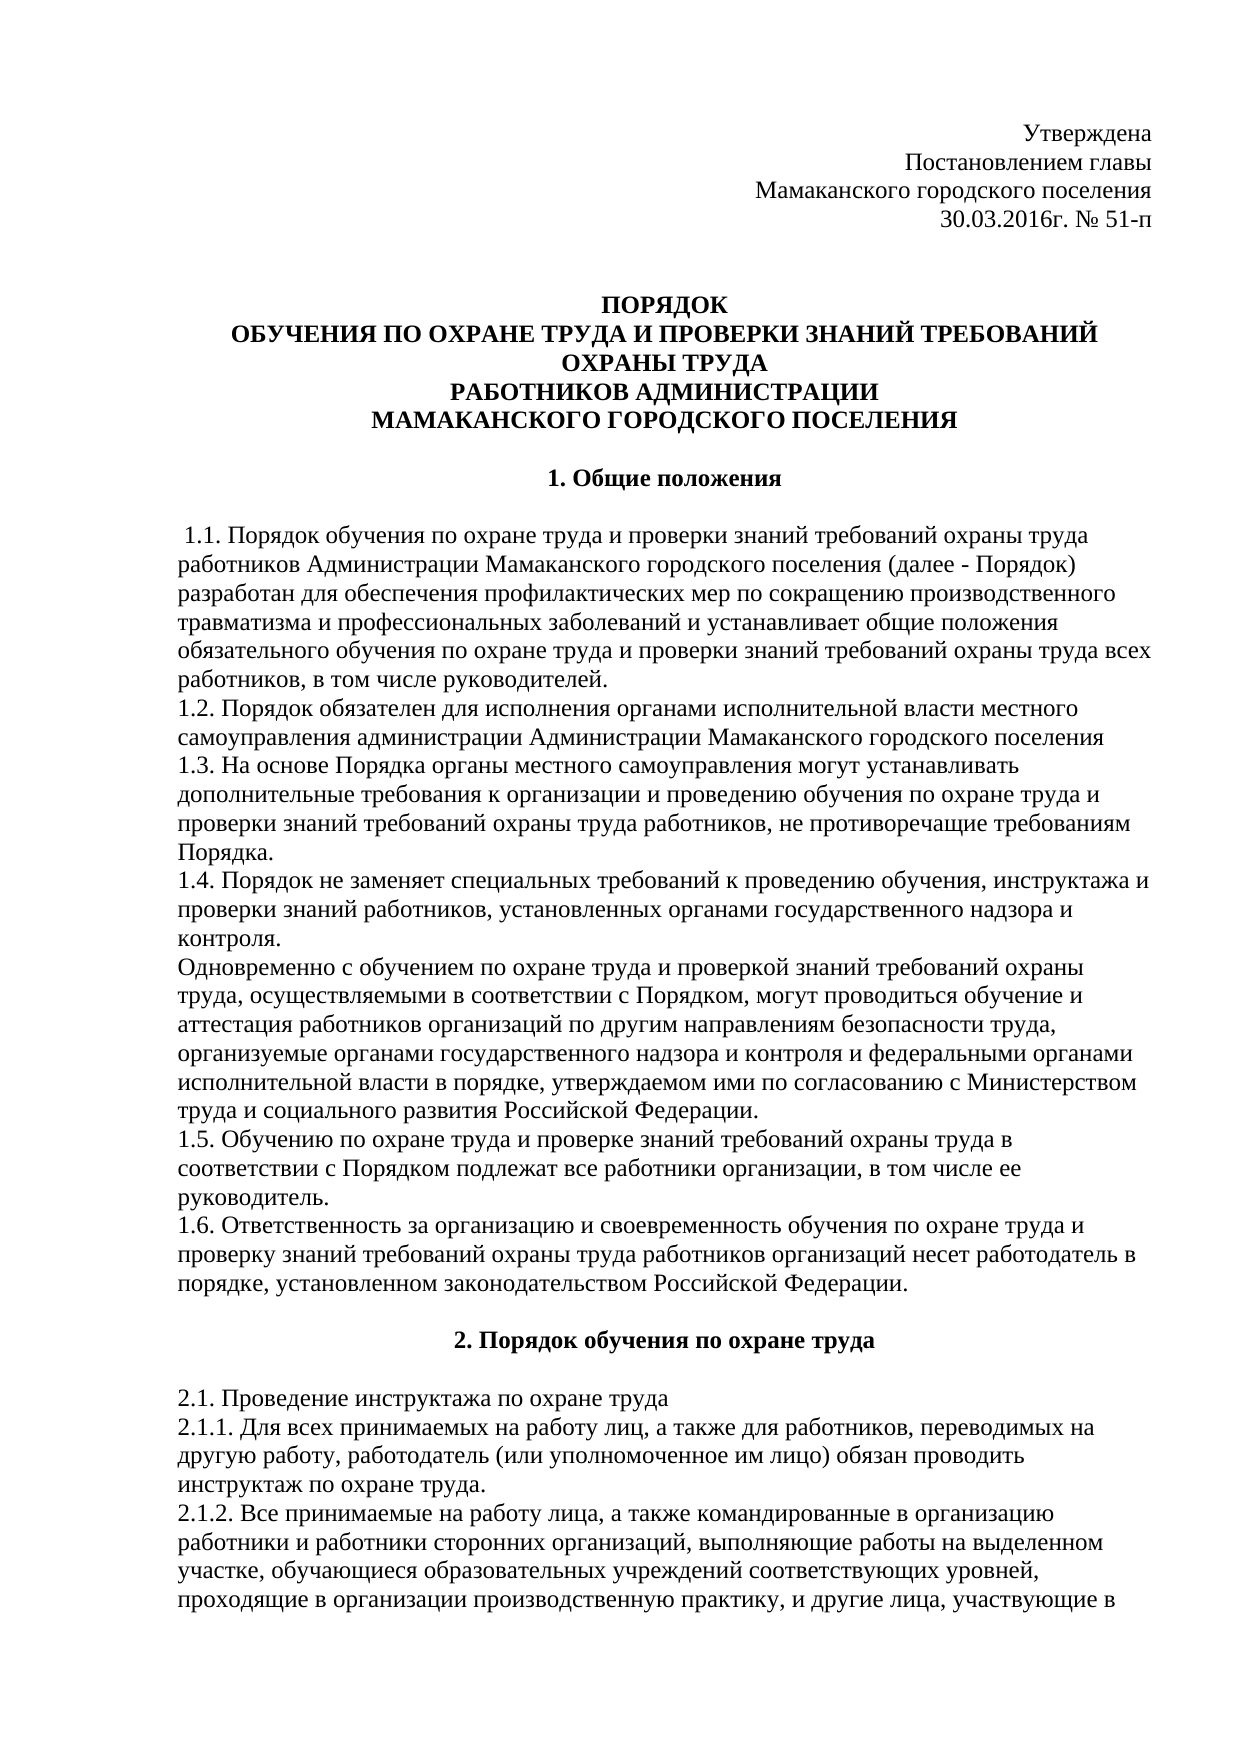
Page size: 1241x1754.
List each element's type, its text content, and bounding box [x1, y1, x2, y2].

text 1.2. Порядок обязателен для исполнения органами исполнительной власти местного самоуправления администрации Администрации Мамаканского городского поселения [177, 693, 1152, 751]
text 1.5. Обучению по охране труда и проверке знаний требований охраны труда в соответствии с Порядком подлежат все работники организации, в том числе ее руководитель. [177, 1124, 1152, 1211]
text МАМАКАНСКОГО ГОРОДСКОГО ПОСЕЛЕНИЯ [177, 406, 1152, 434]
text 30.03.2016г. № 51-п [177, 204, 1152, 233]
text ОБУЧЕНИЯ ПО ОХРАНЕ ТРУДА И ПРОВЕРКИ ЗНАНИЙ ТРЕБОВАНИЙ ОХРАНЫ ТРУДА [177, 319, 1152, 377]
text 1.1. Порядок обучения по охране труда и проверки знаний требований охраны труда работников Администрации Мамаканского городского поселения (далее - Порядок) разработан для обеспечения профилактических мер по сокращению производственного травматизма и профессиональных заболеваний и устанавливает общие положения обязательного обучения по охране труда и проверки знаний требований охраны труда всех работников, в том числе руководителей. [177, 521, 1152, 693]
text Утверждена [177, 118, 1152, 147]
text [177, 1498, 1152, 1613]
text Одновременно с обучением по охране труда и проверкой знаний требований охраны труда, осуществляемыми в соответствии с Порядком, могут проводиться обучение и аттестация работников организаций по другим направлениям безопасности труда, организуемые органами государственного надзора и контроля и федеральными органами исполнительной власти в порядке, утверждаемом ими по согласованию с Министерством труда и социального развития Российской Федерации. [177, 952, 1152, 1124]
text 1. Общие положения [177, 463, 1152, 492]
text 1.3. На основе Порядка органы местного самоуправления могут устанавливать дополнительные требования к организации и проведению обучения по охране труда и проверки знаний требований охраны труда работников, не противоречащие требованиям Порядка. [177, 751, 1152, 866]
text 2.1.1. Для всех принимаемых на работу лиц, а также для работников, переводимых на другую работу, работодатель (или уполномоченное им лицо) обязан проводить инструктаж по охране труда. [177, 1412, 1152, 1498]
text Постановлением главы Мамаканского городского поселения [177, 147, 1152, 204]
text ПОРЯДОК [177, 291, 1152, 319]
text 2.1. Проведение инструктажа по охране труда [177, 1383, 1152, 1412]
text 1.4. Порядок не заменяет специальных требований к проведению обучения, инструктажа и проверки знаний работников, установленных органами государственного надзора и контроля. [177, 866, 1152, 952]
text 2. Порядок обучения по охране труда [177, 1326, 1152, 1354]
text 1.6. Ответственность за организацию и своевременность обучения по охране труда и проверку знаний требований охраны труда работников организаций несет работодатель в порядке, установленном законодательством Российской Федерации. [177, 1211, 1152, 1297]
text РАБОТНИКОВ АДМИНИСТРАЦИИ [177, 377, 1152, 406]
